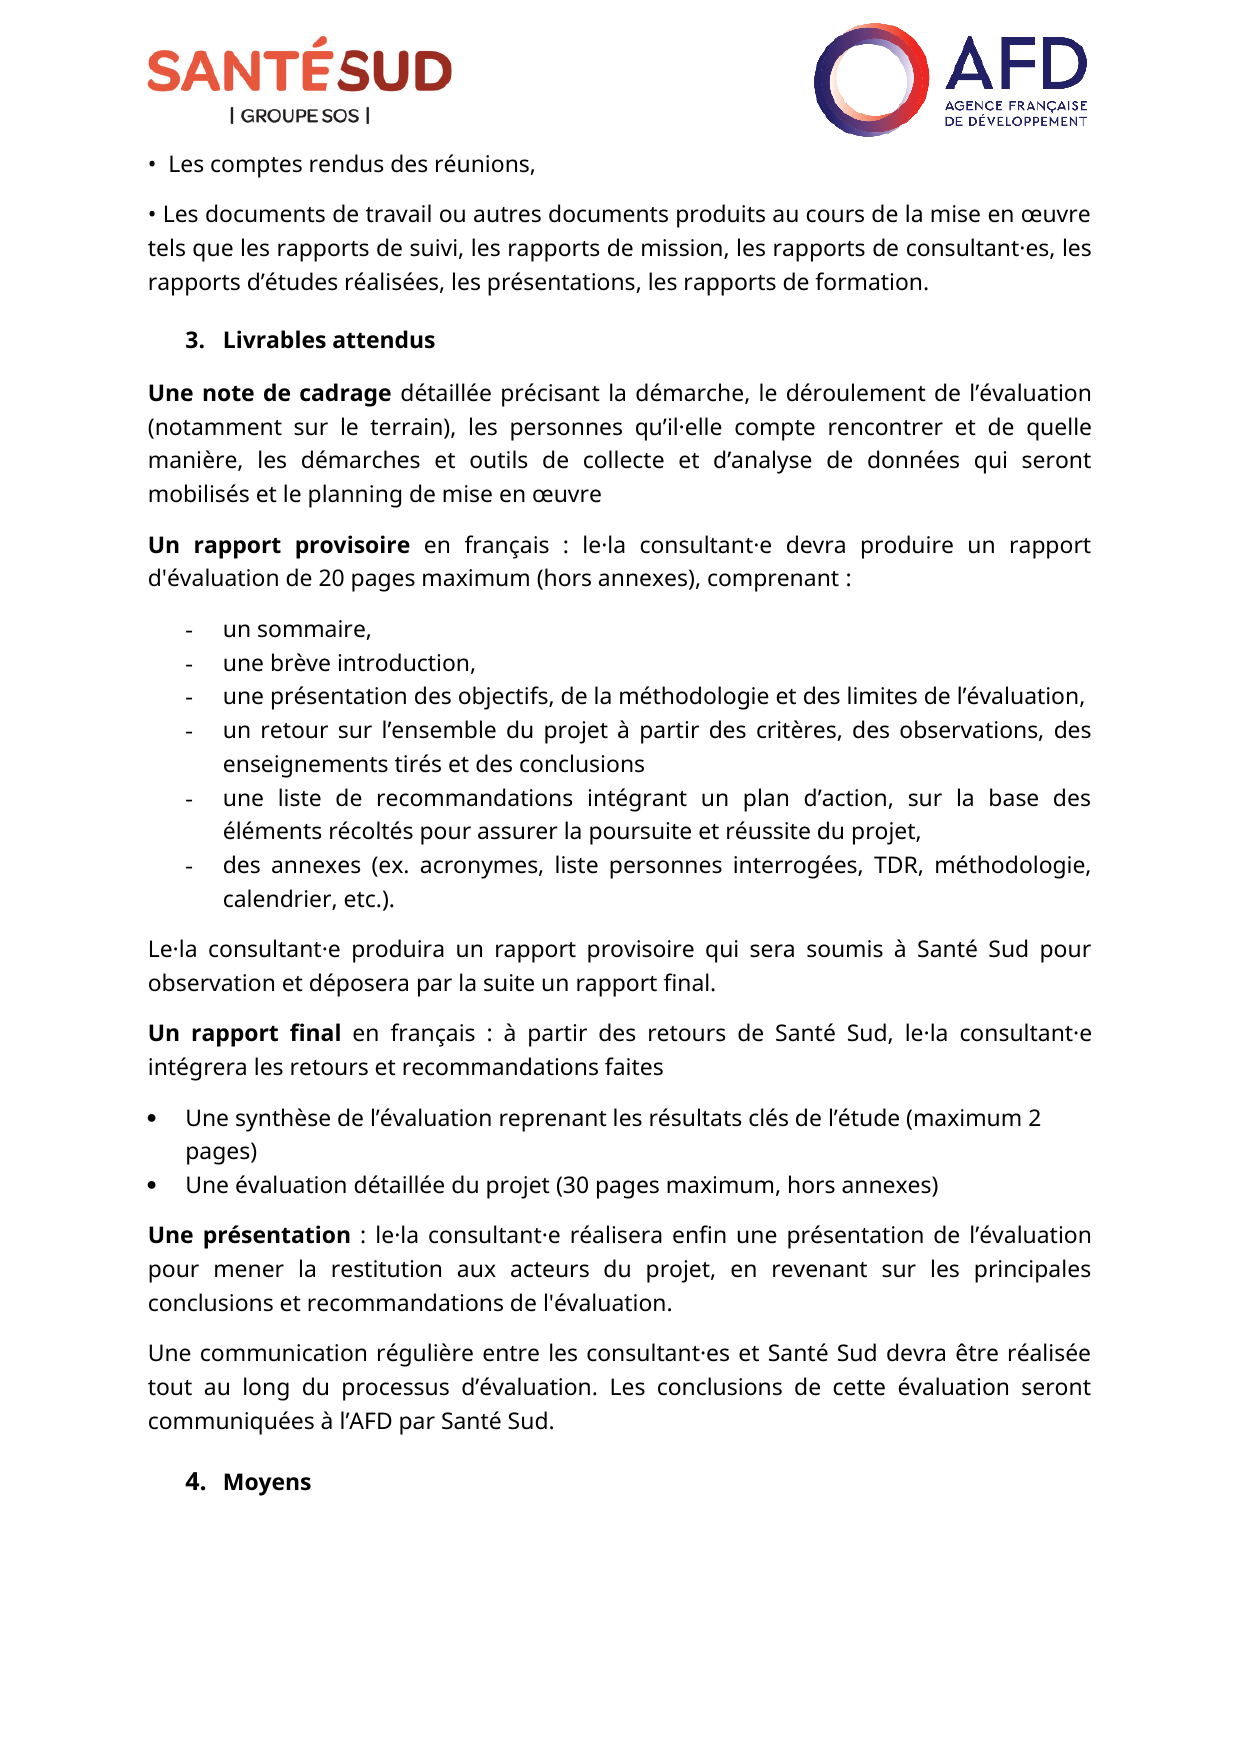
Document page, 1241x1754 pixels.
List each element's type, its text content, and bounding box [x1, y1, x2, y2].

list Une évaluation détaillée du projet (30 pages maximum, hors annexes) [148, 1169, 1093, 1200]
list Une synthèse de l’évaluation reprenant les résultats clés de l’étude (maximum 2 pages) [148, 1101, 1093, 1166]
picture [807, 16, 1093, 143]
list une présentation des objectifs, de la méthodologie et des limites de l’évaluation, [185, 680, 1093, 711]
list Moyens [185, 1463, 1093, 1498]
text Le·la consultant·e produira un rapport provisoire qui sera soumis à Santé Sud pour observation et déposera par la suite un rapport final. [148, 933, 1093, 998]
text Un rapport provisoire en français : le·la consultant·e devra produire un rapport d'évaluation de 20 pages maximum (hors annexes), comprenant : [148, 528, 1093, 593]
text Une note de cadrage détaillée précisant la démarche, le déroulement de l’évaluation (notamment sur le terrain), les personnes qu’il·elle compte rencontrer et de quelle manière, les démarches et outils de collecte et d’analyse de données qui seront mobilisés et le planning de mise en œuvre [148, 377, 1093, 509]
list Livrables attendus [185, 324, 1093, 356]
list un sommaire, [185, 613, 1093, 644]
text Une communication régulière entre les consultant·es et Santé Sud devra être réalisée tout au long du processus d’évaluation. Les conclusions de cette évaluation seront communiquées à l’AFD par Santé Sud. [148, 1337, 1093, 1436]
text • Les comptes rendus des réunions, [148, 148, 1093, 179]
list des annexes (ex. acronymes, liste personnes interrogées, TDR, méthodologie, calendrier, etc.). [185, 849, 1093, 914]
list un retour sur l’ensemble du projet à partir des critères, des observations, des enseignements tirés et des conclusions [185, 714, 1093, 779]
list une brève introduction, [185, 646, 1093, 678]
picture [147, 36, 452, 124]
text Un rapport final en français : à partir des retours de Santé Sud, le·la consultant·e intégrera les retours et recommandations faites [148, 1017, 1093, 1082]
list une liste de recommandations intégrant un plan d’action, sur la base des éléments récoltés pour assurer la poursuite et réussite du projet, [185, 781, 1093, 846]
text • Les documents de travail ou autres documents produits au cours de la mise en œuvre tels que les rapports de suivi, les rapports de mission, les rapports de consultant·es, les rapports d’études réalisées, les présentations, les rapports de formation. [148, 198, 1093, 297]
text Une présentation : le·la consultant·e réalisera enfin une présentation de l’évaluation pour mener la restitution aux acteurs du projet, en revenant sur les principales conclusions et recommandations de l'évaluation. [148, 1219, 1093, 1318]
